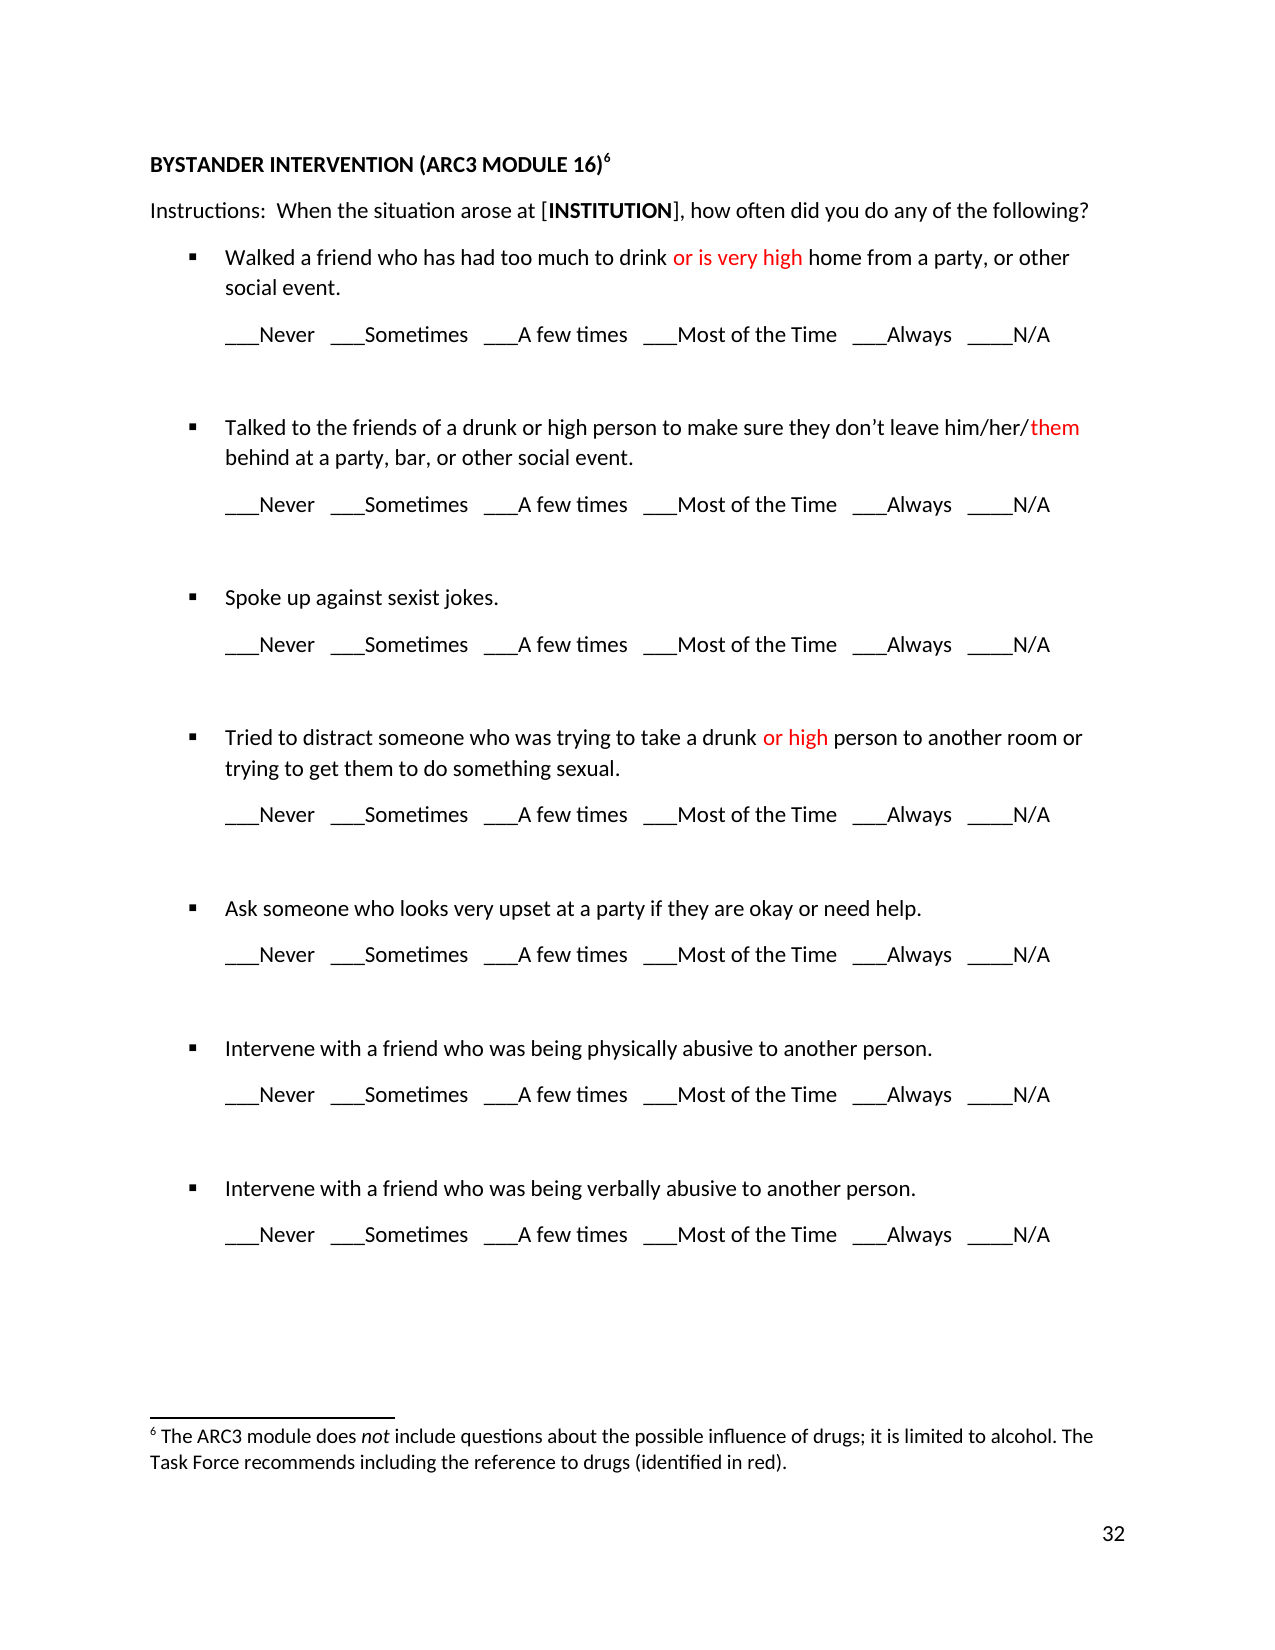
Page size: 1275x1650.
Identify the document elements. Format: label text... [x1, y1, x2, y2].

list Talked to the friends of a drunk or high person to make sure they don’t leave him/her/them behind at a party, bar, or other social event. [187, 413, 1125, 472]
text ___Never ___Sometimes ___A few times ___Most of the Time ___Always ____N/A [225, 630, 1125, 658]
list Intervene with a friend who was being verbally abusive to another person. [187, 1174, 1125, 1202]
list Ask someone who looks very upset at a party if they are okay or need help. [187, 894, 1125, 922]
list Intervene with a friend who was being physically abusive to another person. [187, 1034, 1125, 1062]
list Tried to distract someone who was trying to take a drunk or high person to another room or trying to get them to do something sexual. [187, 723, 1125, 782]
text ___Never ___Sometimes ___A few times ___Most of the Time ___Always ____N/A [187, 801, 1125, 829]
text ___Never ___Sometimes ___A few times ___Most of the Time ___Always ____N/A [225, 320, 1125, 348]
list Walked a friend who has had too much to drink or is very high home from a party, or other social event. [187, 243, 1125, 301]
text ___Never ___Sometimes ___A few times ___Most of the Time ___Always ____N/A [187, 1081, 1125, 1109]
list Spoke up against sexist jokes. [187, 583, 1125, 612]
text ___Never ___Sometimes ___A few times ___Most of the Time ___Always ____N/A [225, 941, 1125, 969]
text Instructions: When the situation arose at [INSTITUTION], how often did you do any of the following? [150, 197, 1125, 224]
text BYSTANDER INTERVENTION (ARC3 MODULE 16) [150, 150, 1125, 178]
text ___Never ___Sometimes ___A few times ___Most of the Time ___Always ____N/A [225, 1221, 1125, 1249]
text ___Never ___Sometimes ___A few times ___Most of the Time ___Always ____N/A [187, 490, 1125, 518]
